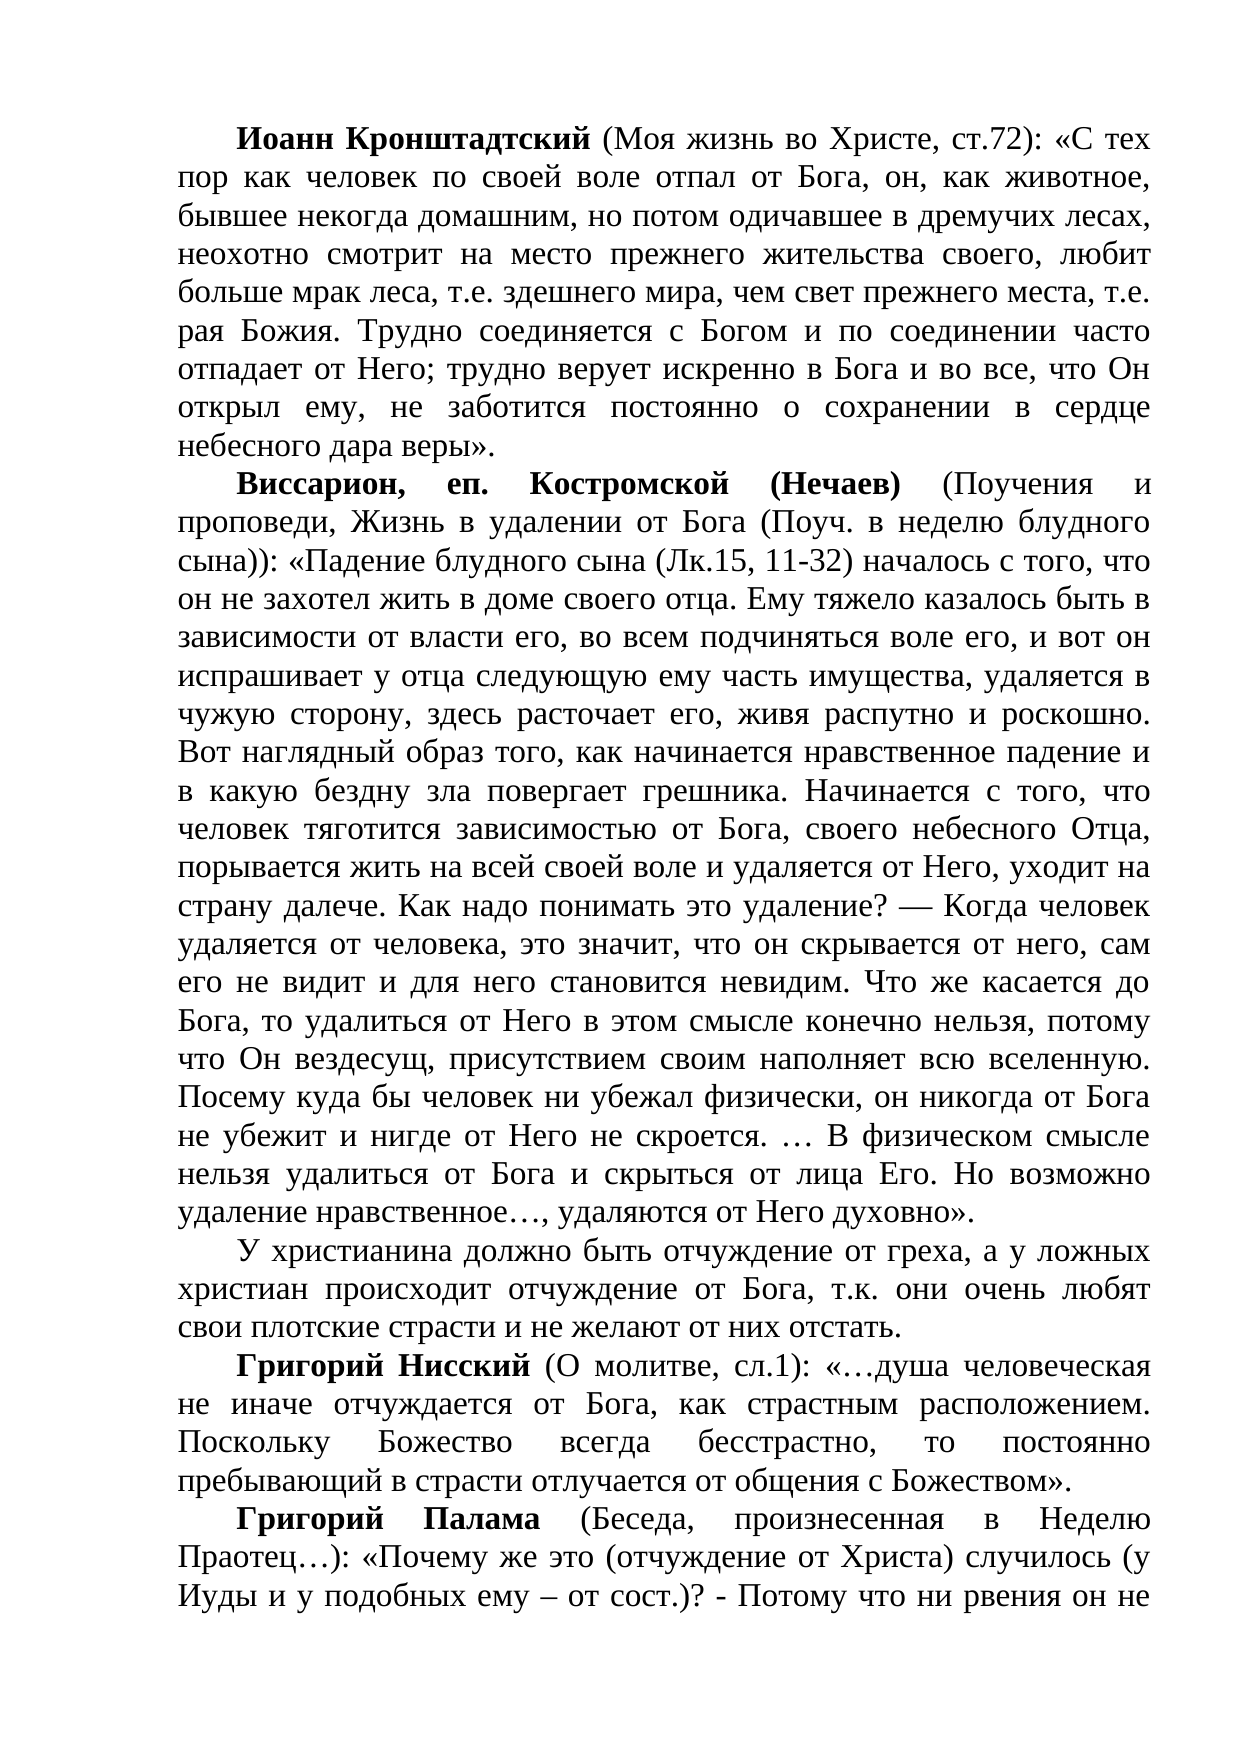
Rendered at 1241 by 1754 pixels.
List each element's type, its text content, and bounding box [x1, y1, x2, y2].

text Иоанн Кронштадтский (Моя жизнь во Христе, ст.72): «С тех пор как человек по своей воле отпал от Бога, он, как животное, бывшее некогда домашним, но потом одичавшее в дремучих лесах, неохотно смотрит на место прежнего жительства своего, любит больше мрак леса, т.е. здешнего мира, чем свет прежнего места, т.е. рая Божия. Трудно соединяется с Богом и по соединении часто отпадает от Него; трудно верует искренно в Бога и во все, что Он открыл ему, не заботится постоянно о сохранении в сердце небесного дара веры». [177, 118, 1152, 463]
text Григорий Нисский (О молитве, сл.1): «…душа человеческая не иначе отчуждается от Бога, как страстным расположением. Поскольку Божество всегда бесстрастно, то постоянно пребывающий в страсти отлучается от общения с Божеством». [177, 1345, 1152, 1498]
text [177, 1498, 1152, 1613]
text У христианина должно быть отчуждение от греха, а у ложных христиан происходит отчуждение от Бога, т.к. они очень любят свои плотские страсти и не желают от них отстать. [177, 1230, 1152, 1345]
text Виссарион, еп. Костромской (Нечаев) (Поучения и проповеди, Жизнь в удалении от Бога (Поуч. в неделю блудного сына)): «Падение блудного сына (Лк.15, 11-32) началось с того, что он не захотел жить в доме своего отца. Ему тяжело казалось быть в зависимости от власти его, во всем подчиняться воле его, и вот он испрашивает у отца следующую ему часть имущества, удаляется в чужую сторону, здесь расточает его, живя распутно и роскошно. Вот наглядный образ того, как начинается нравственное падение и в какую бездну зла повергает грешника. Начинается с того, что человек тяготится зависимостью от Бога, своего небесного Отца, порывается жить на всей своей воле и удаляется от Него, уходит на страну далече. Как надо понимать это удаление? ― Когда человек удаляется от человека, это значит, что он скрывается от него, сам его не видит и для него становится невидим. Что же касается до Бога, то удалиться от Него в этом смысле конечно нельзя, потому что Он вездесущ, присутствием своим наполняет всю вселенную. Посему куда бы человек ни убежал физически, он никогда от Бога не убежит и нигде от Него не скроется. … В физическом смысле нельзя удалиться от Бога и скрыться от лица Его. Но возможно удаление нравственное…, удаляются от Него духовно». [177, 463, 1152, 1230]
